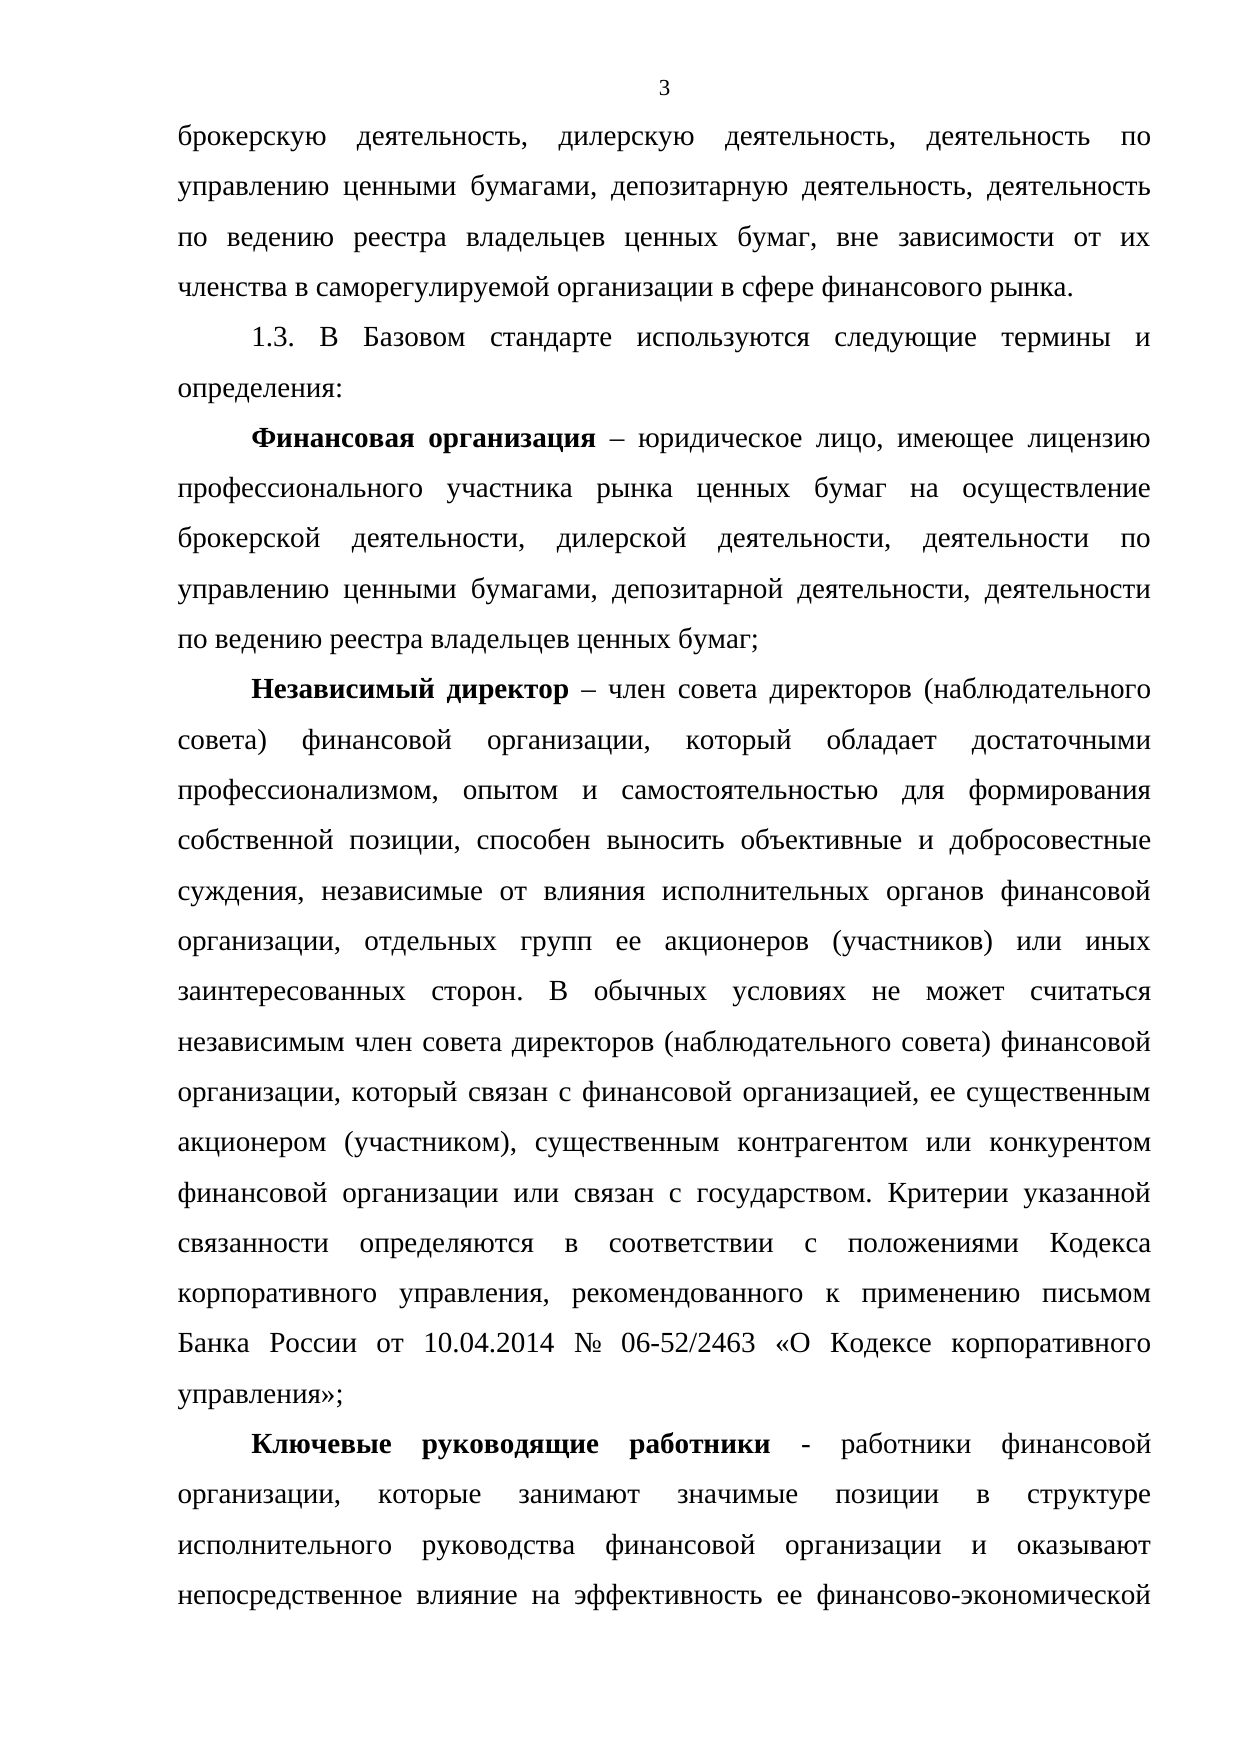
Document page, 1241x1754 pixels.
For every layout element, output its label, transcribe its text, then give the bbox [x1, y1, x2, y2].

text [177, 1426, 1152, 1611]
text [177, 118, 1152, 303]
text Финансовая организация – юридическое лицо, имеющее лицензию профессионального участника рынка ценных бумаг на осуществление брокерской деятельности, дилерской деятельности, деятельности по управлению ценными бумагами, депозитарной деятельности, деятельности по ведению реестра владельцев ценных бумаг; [177, 420, 1152, 655]
text 1.3. В Базовом стандарте используются следующие термины и определения: [177, 319, 1152, 403]
text Независимый директор – член совета директоров (наблюдательного совета) финансовой организации, который обладает достаточными профессионализмом, опытом и самостоятельностью для формирования собственной позиции, способен выносить объективные и добросовестные суждения, независимые от влияния исполнительных органов финансовой организации, отдельных групп ее акционеров (участников) или иных заинтересованных сторон. В обычных условиях не может считаться независимым член совета директоров (наблюдательного совета) финансовой организации, который связан с финансовой организацией, ее существенным акционером (участником), существенным контрагентом или конкурентом финансовой организации или связан с государством. Критерии указанной связанности определяются в соответствии с положениями Кодекса корпоративного управления, рекомендованного к применению письмом Банка России от 10.04.2014 № 06-52/2463 «О Кодексе корпоративного управления»; [177, 672, 1152, 1409]
